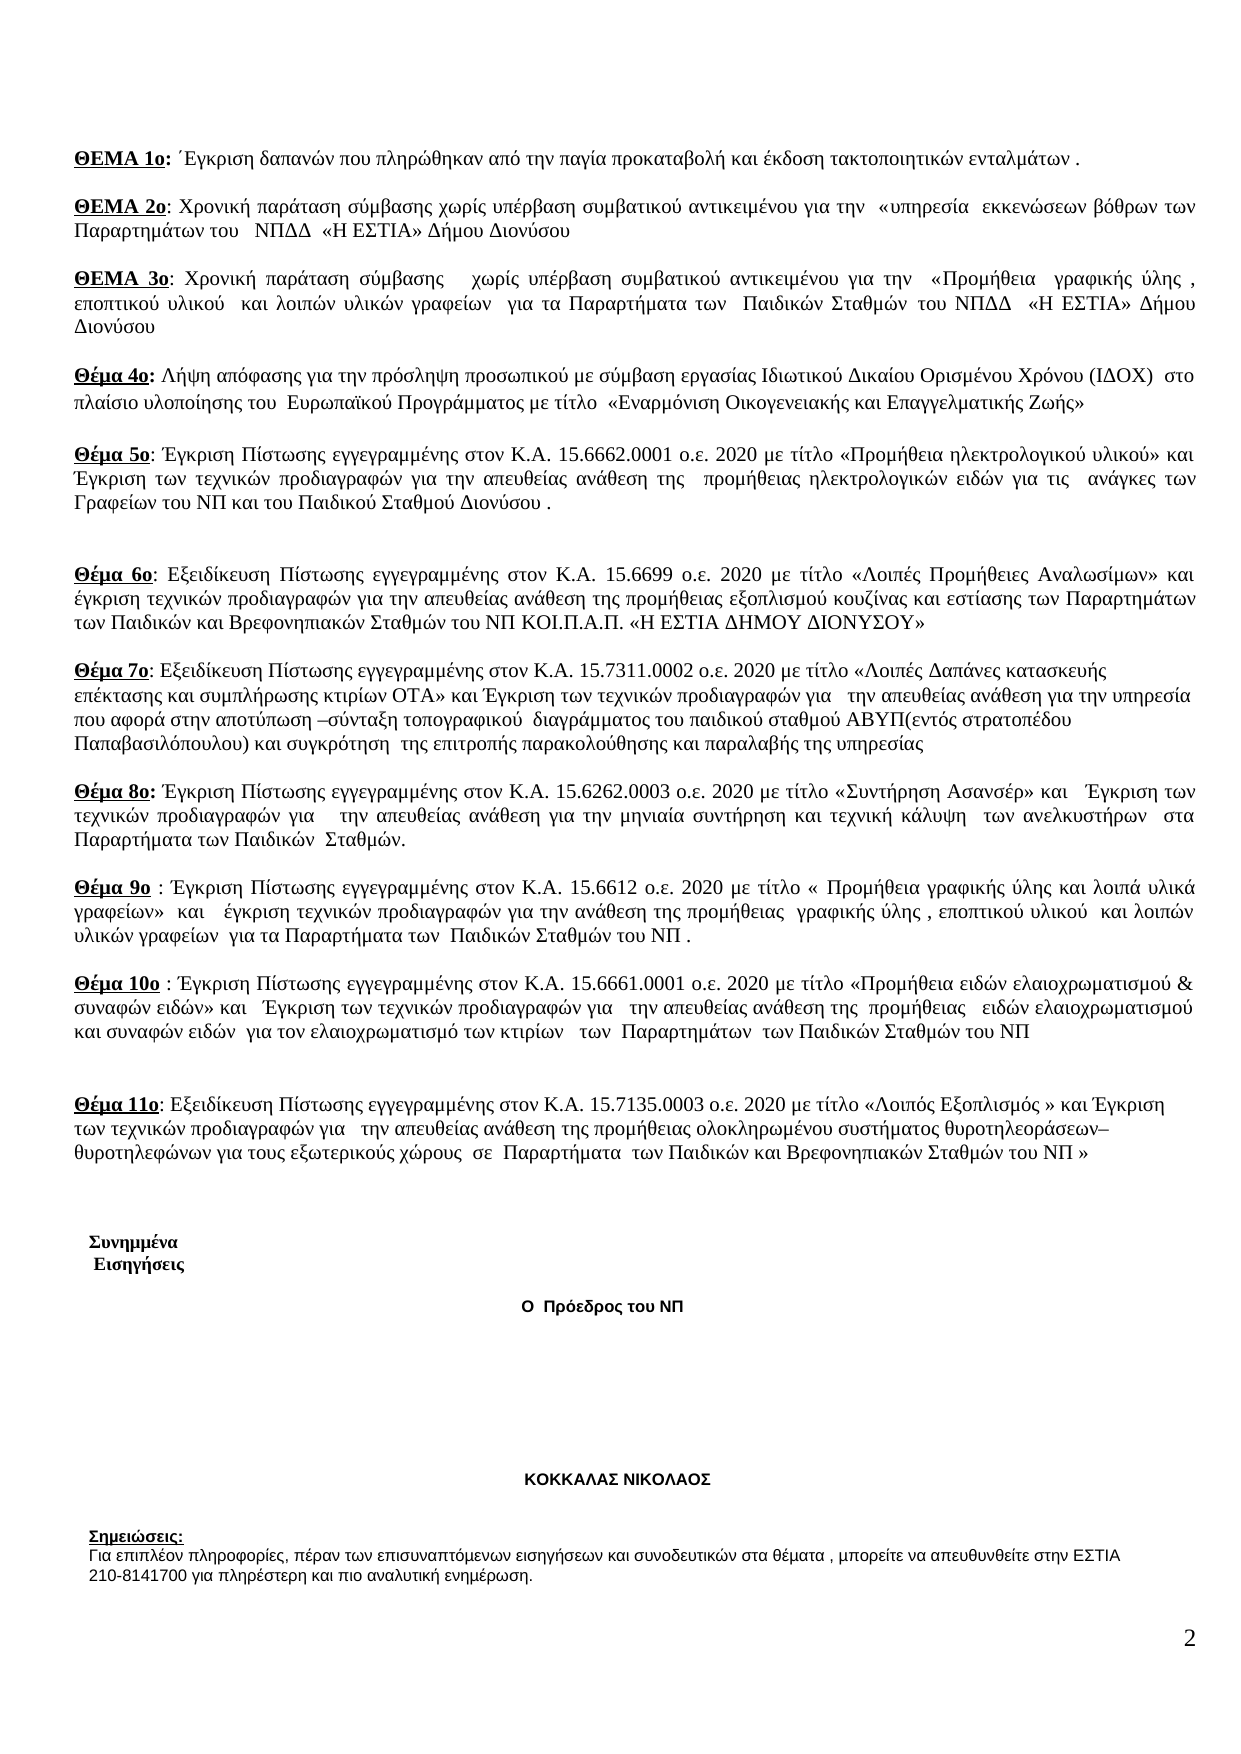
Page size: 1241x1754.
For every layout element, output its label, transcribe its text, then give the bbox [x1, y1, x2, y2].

text Θέμα 6ο: Εξειδίκευση Πίστωσης εγγεγραμμένης στον Κ.Α. 15.6699 ο.ε. 2020 με τίτλο «Λοιπές Προμήθειες Αναλωσίμων» και έγκριση τεχνικών προδιαγραφών για την απευθείας ανάθεση της προμήθειας εξοπλισμού κουζίνας και εστίασης των Παραρτημάτων των Παιδικών και Βρεφονηπιακών Σταθμών του ΝΠ ΚΟΙ.Π.Α.Π. «Η ΕΣΤΙΑ ΔΗΜΟΥ ΔΙΟΝΥΣΟΥ» [74, 562, 1196, 634]
text Θέμα 7ο: Εξειδίκευση Πίστωσης εγγεγραμμένης στον Κ.Α. 15.7311.0002 ο.ε. 2020 με τίτλο «Λοιπές Δαπάνες κατασκευής επέκτασης και συμπλήρωσης κτιρίων ΟΤΑ» και Έγκριση των τεχνικών προδιαγραφών για την απευθείας ανάθεση για την υπηρεσία που αφορά στην αποτύπωση –σύνταξη τοπογραφικού διαγράμματος του παιδικού σταθμού ΑΒΥΠ(εντός στρατοπέδου Παπαβασιλόπουλου) και συγκρότηση της επιτροπής παρακολούθησης και παραλαβής της υπηρεσίας [74, 658, 1196, 755]
text Θέμα 9ο : Έγκριση Πίστωσης εγγεγραμμένης στον Κ.Α. 15.6612 ο.ε. 2020 με τίτλο « Προμήθεια γραφικής ύλης και λοιπά υλικά γραφείων» και έγκριση τεχνικών προδιαγραφών για την ανάθεση της προμήθειας γραφικής ύλης , εποπτικού υλικού και λοιπών υλικών γραφείων για τα Παραρτήματα των Παιδικών Σταθμών του ΝΠ . [74, 875, 1196, 947]
text ΘΕΜΑ 1ο: ΄Eγκριση δαπανών που πληρώθηκαν από την παγία προκαταβολή και έκδοση τακτοποιητικών ενταλμάτων . [74, 146, 1196, 170]
text ΘΕΜΑ 3ο: Χρονική παράταση σύμβασης χωρίς υπέρβαση συμβατικού αντικειμένου για την «Προμήθεια γραφικής ύλης , εποπτικού υλικού και λοιπών υλικών γραφείων για τα Παραρτήματα των Παιδικών Σταθμών του ΝΠΔΔ «Η ΕΣΤΙΑ» Δήμου Διονύσου [74, 266, 1196, 338]
text Ο Πρόεδρος του ΝΠ [89, 1297, 1196, 1316]
text Θέμα 10ο : Έγκριση Πίστωσης εγγεγραμμένης στον Κ.Α. 15.6661.0001 ο.ε. 2020 με τίτλο «Προμήθεια ειδών ελαιοχρωματισμού & συναφών ειδών» και Έγκριση των τεχνικών προδιαγραφών για την απευθείας ανάθεση της προμήθειας ειδών ελαιοχρωματισμού και συναφών ειδών για τον ελαιοχρωματισμό των κτιρίων των Παραρτημάτων των Παιδικών Σταθμών του ΝΠ [74, 971, 1196, 1043]
text ΚΟΚΚΑΛΑΣ ΝΙΚΟΛΑΟΣ [89, 1469, 1196, 1489]
text Συνημμένα [89, 1231, 1196, 1252]
text 210-8141700 για πληρέστερη και πιο αναλυτική ενηµέρωση. [89, 1565, 1196, 1584]
text ΘΕΜΑ 2ο: Χρονική παράταση σύμβασης χωρίς υπέρβαση συμβατικού αντικειμένου για την «υπηρεσία εκκενώσεων βόθρων των Παραρτημάτων του ΝΠΔΔ «Η ΕΣΤΙΑ» Δήμου Διονύσου [74, 194, 1196, 242]
text Εισηγήσεις [89, 1252, 1196, 1274]
text Θέμα 4ο: Λήψη απόφασης για την πρόσληψη προσωπικού με σύμβαση εργασίας Ιδιωτικού Δικαίου Ορισμένου Χρόνου (ΙΔΟΧ) στο πλαίσιο υλοποίησης του Ευρωπαϊκού Προγράμματος με τίτλο «Εναρμόνιση Οικογενειακής και Επαγγελματικής Ζωής» [74, 363, 1196, 414]
text Σηµειώσεις: [89, 1527, 1196, 1546]
text Θέμα 5ο: Έγκριση Πίστωσης εγγεγραμμένης στον Κ.Α. 15.6662.0001 ο.ε. 2020 με τίτλο «Προμήθεια ηλεκτρολογικού υλικού» και Έγκριση των τεχνικών προδιαγραφών για την απευθείας ανάθεση της προμήθειας ηλεκτρολογικών ειδών για τις ανάγκες των Γραφείων του ΝΠ και του Παιδικού Σταθμού Διονύσου . [74, 442, 1196, 514]
text Θέμα 8ο: Έγκριση Πίστωσης εγγεγραμμένης στον Κ.Α. 15.6262.0003 ο.ε. 2020 με τίτλο «Συντήρηση Ασανσέρ» και Έγκριση των τεχνικών προδιαγραφών για την απευθείας ανάθεση για την μηνιαία συντήρηση και τεχνική κάλυψη των ανελκυστήρων στα Παραρτήματα των Παιδικών Σταθμών. [74, 779, 1196, 851]
text Θέμα 11ο: Εξειδίκευση Πίστωσης εγγεγραμμένης στον Κ.Α. 15.7135.0003 ο.ε. 2020 με τίτλο «Λοιπός Εξοπλισμός » και Έγκριση των τεχνικών προδιαγραφών για την απευθείας ανάθεση της προμήθειας ολοκληρωμένου συστήματος θυροτηλεοράσεων– θυροτηλεφώνων για τους εξωτερικούς χώρους σε Παραρτήματα των Παιδικών και Βρεφονηπιακών Σταθμών του ΝΠ » [74, 1092, 1196, 1164]
text Για επιπλέον πληροφορίες, πέραν των επισυναπτόµενων εισηγήσεων και συνοδευτικών στα θέµατα , µπορείτε να απευθυνθείτε στην ΕΣΤΙΑ [89, 1546, 1196, 1565]
